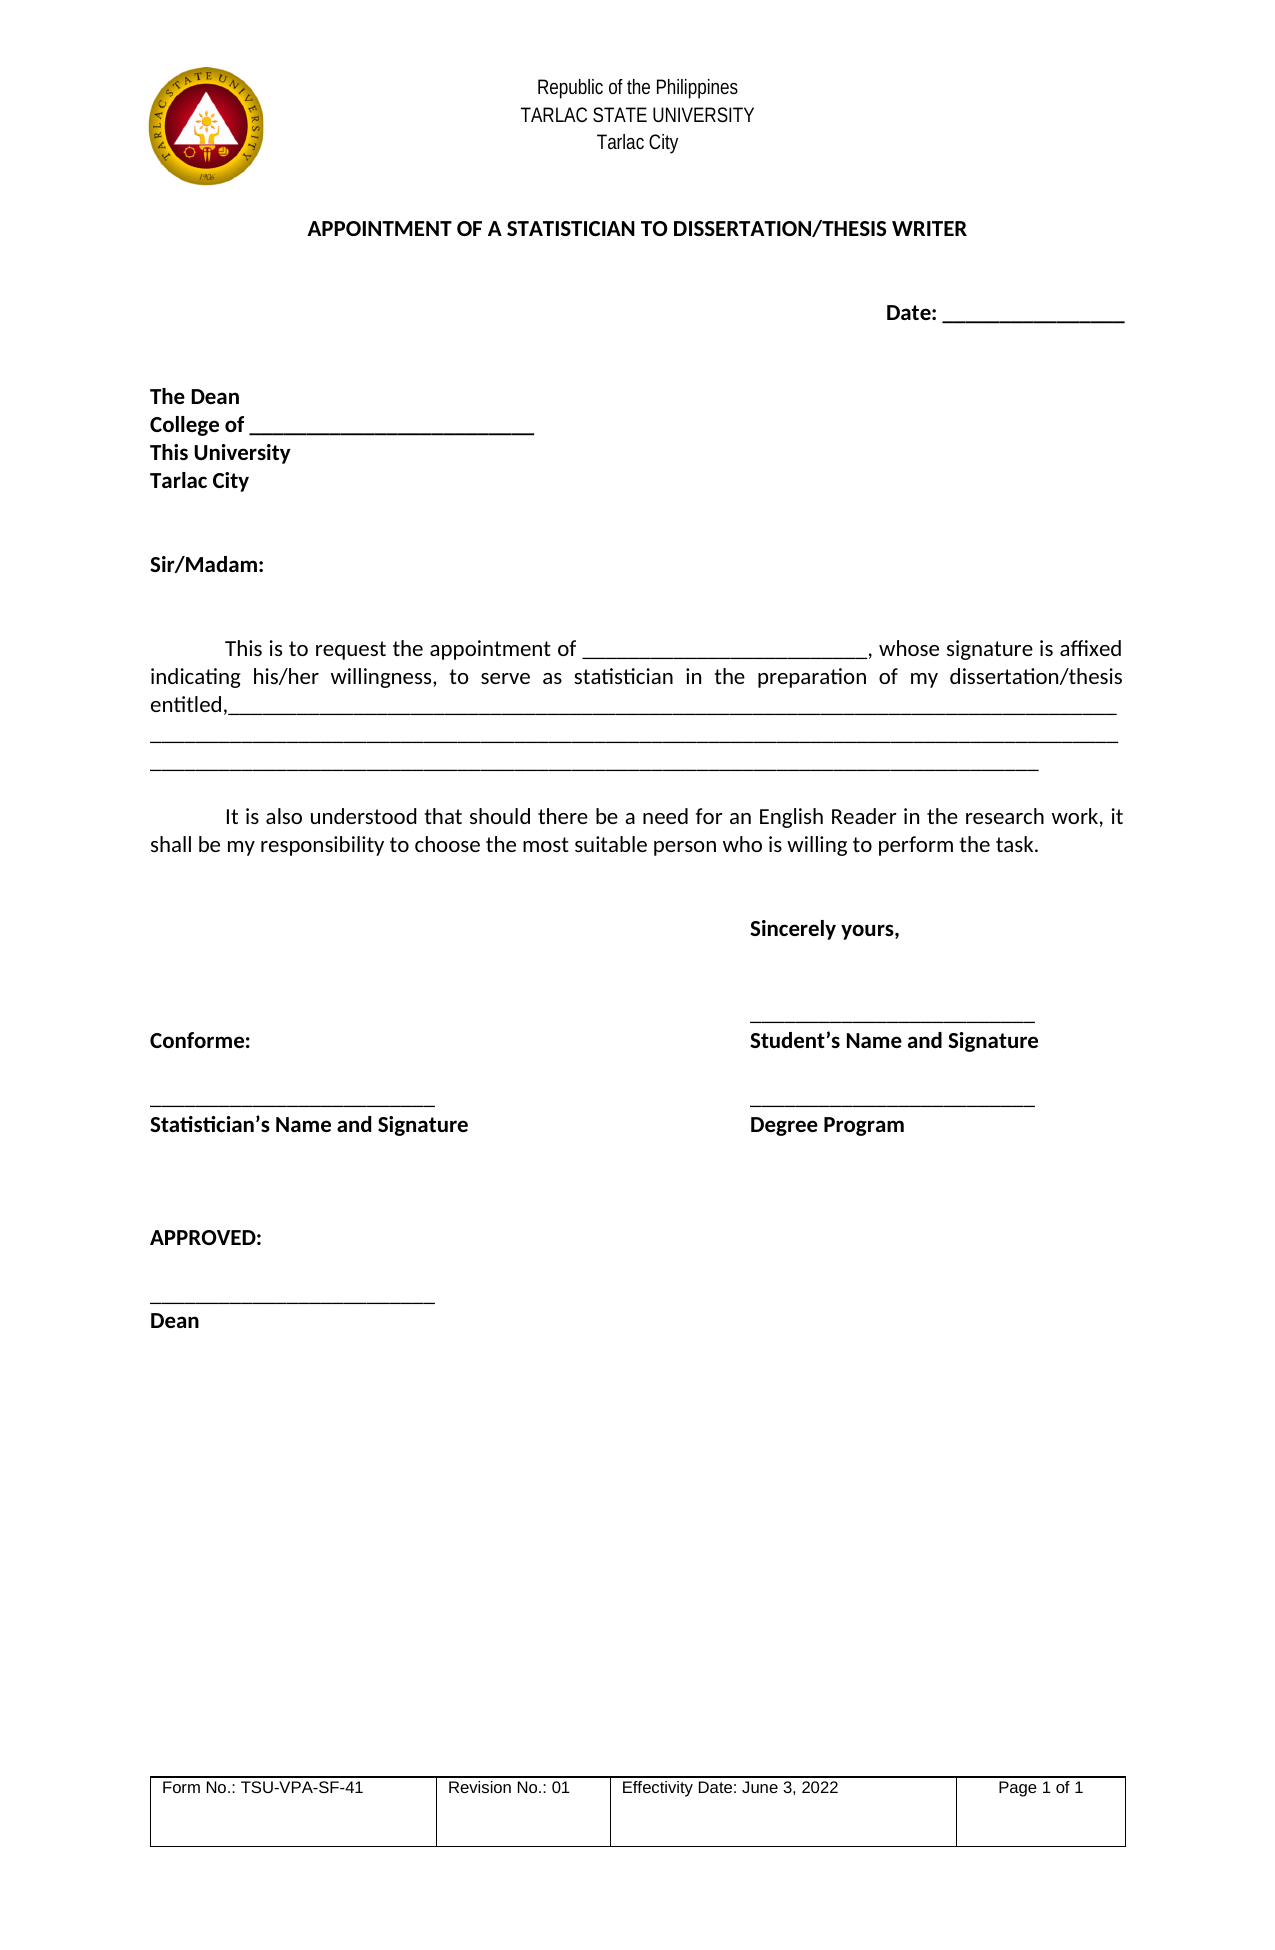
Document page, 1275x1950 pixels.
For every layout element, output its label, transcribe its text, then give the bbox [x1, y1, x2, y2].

text Sincerely yours, [150, 914, 1125, 942]
text APPOINTMENT OF A STATISTICIAN TO DISSERTATION/THESIS WRITER [150, 214, 1125, 242]
text The Dean [150, 382, 1125, 410]
text Dean [150, 1307, 1125, 1335]
text College of _________________________ [150, 410, 1125, 438]
text Tarlac City [150, 466, 1125, 494]
text ______________________________________________________________________________ [150, 746, 1125, 774]
picture [148, 67, 264, 186]
text APPROVED: [150, 1223, 1125, 1251]
text It is also understood that should there be a need for an English Reader in the research work, it shall be my responsibility to choose the most suitable person who is willing to perform the task. [150, 802, 1125, 858]
text _________________________ [150, 1279, 1125, 1307]
text Sir/Madam: [150, 550, 1125, 578]
text Statistician’s Name and Signature Degree Program [150, 1111, 1125, 1138]
text This is to request the appointment of _________________________, whose signature is affixed indicating his/her willingness, to serve as statistician in the preparation of my dissertation/thesis entitled,___________________________________________________________________________________________________________________________________________________________________ [150, 634, 1125, 746]
text _________________________ _________________________ [150, 1082, 1125, 1111]
text Conforme: Student’s Name and Signature [150, 1026, 1125, 1054]
text This University [150, 438, 1125, 466]
text _________________________ [675, 998, 1125, 1026]
text Date: ________________ [150, 298, 1125, 326]
